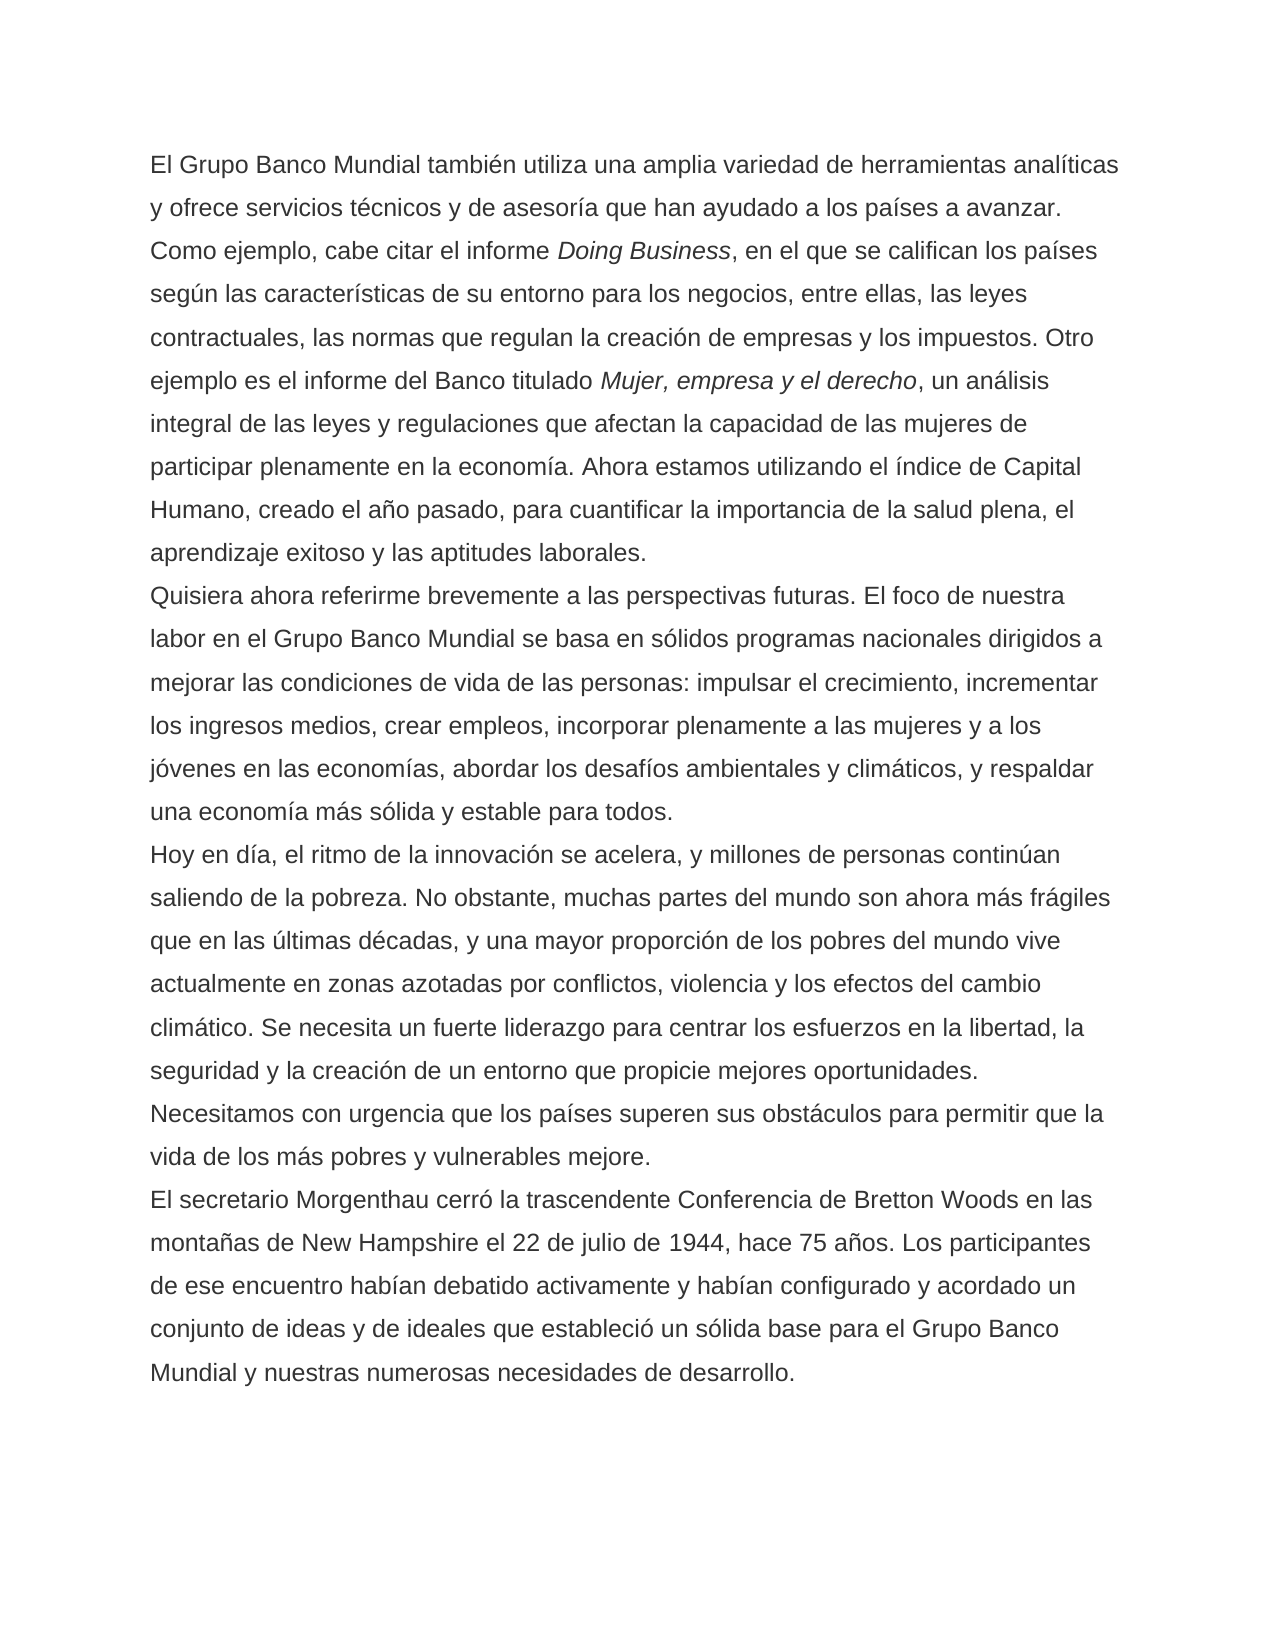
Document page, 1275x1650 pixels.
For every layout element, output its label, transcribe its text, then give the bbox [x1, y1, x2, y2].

text El secretario Morgenthau cerró la trascendente Conferencia de Bretton Woods en las montañas de New Hampshire el 22 de julio de 1944, hace 75 años. Los participantes de ese encuentro habían debatido activamente y habían configurado y acordado un conjunto de ideas y de ideales que estableció un sólida base para el Grupo Banco Mundial y nuestras numerosas necesidades de desarrollo. [150, 1185, 1125, 1386]
text Quisiera ahora referirme brevemente a las perspectivas futuras. El foco de nuestra labor en el Grupo Banco Mundial se basa en sólidos programas nacionales dirigidos a mejorar las condiciones de vida de las personas: impulsar el crecimiento, incrementar los ingresos medios, crear empleos, incorporar plenamente a las mujeres y a los jóvenes en las economías, abordar los desafíos ambientales y climáticos, y respaldar una economía más sólida y estable para todos. [150, 581, 1125, 826]
text Hoy en día, el ritmo de la innovación se acelera, y millones de personas continúan saliendo de la pobreza. No obstante, muchas partes del mundo son ahora más frágiles que en las últimas décadas, y una mayor proporción de los pobres del mundo vive actualmente en zonas azotadas por conflictos, violencia y los efectos del cambio climático. Se necesita un fuerte liderazgo para centrar los esfuerzos en la libertad, la seguridad y la creación de un entorno que propicie mejores oportunidades. Necesitamos con urgencia que los países superen sus obstáculos para permitir que la vida de los más pobres y vulnerables mejore. [150, 840, 1125, 1171]
text El Grupo Banco Mundial también utiliza una amplia variedad de herramientas analíticas y ofrece servicios técnicos y de asesoría que han ayudado a los países a avanzar. Como ejemplo, cabe citar el informe Doing Business, en el que se califican los países según las características de su entorno para los negocios, entre ellas, las leyes contractuales, las normas que regulan la creación de empresas y los impuestos. Otro ejemplo es el informe del Banco titulado Mujer, empresa y el derecho, un análisis integral de las leyes y regulaciones que afectan la capacidad de las mujeres de participar plenamente en la economía. Ahora estamos utilizando el índice de Capital Humano, creado el año pasado, para cuantificar la importancia de la salud plena, el aprendizaje exitoso y las aptitudes laborales. [150, 150, 1125, 567]
